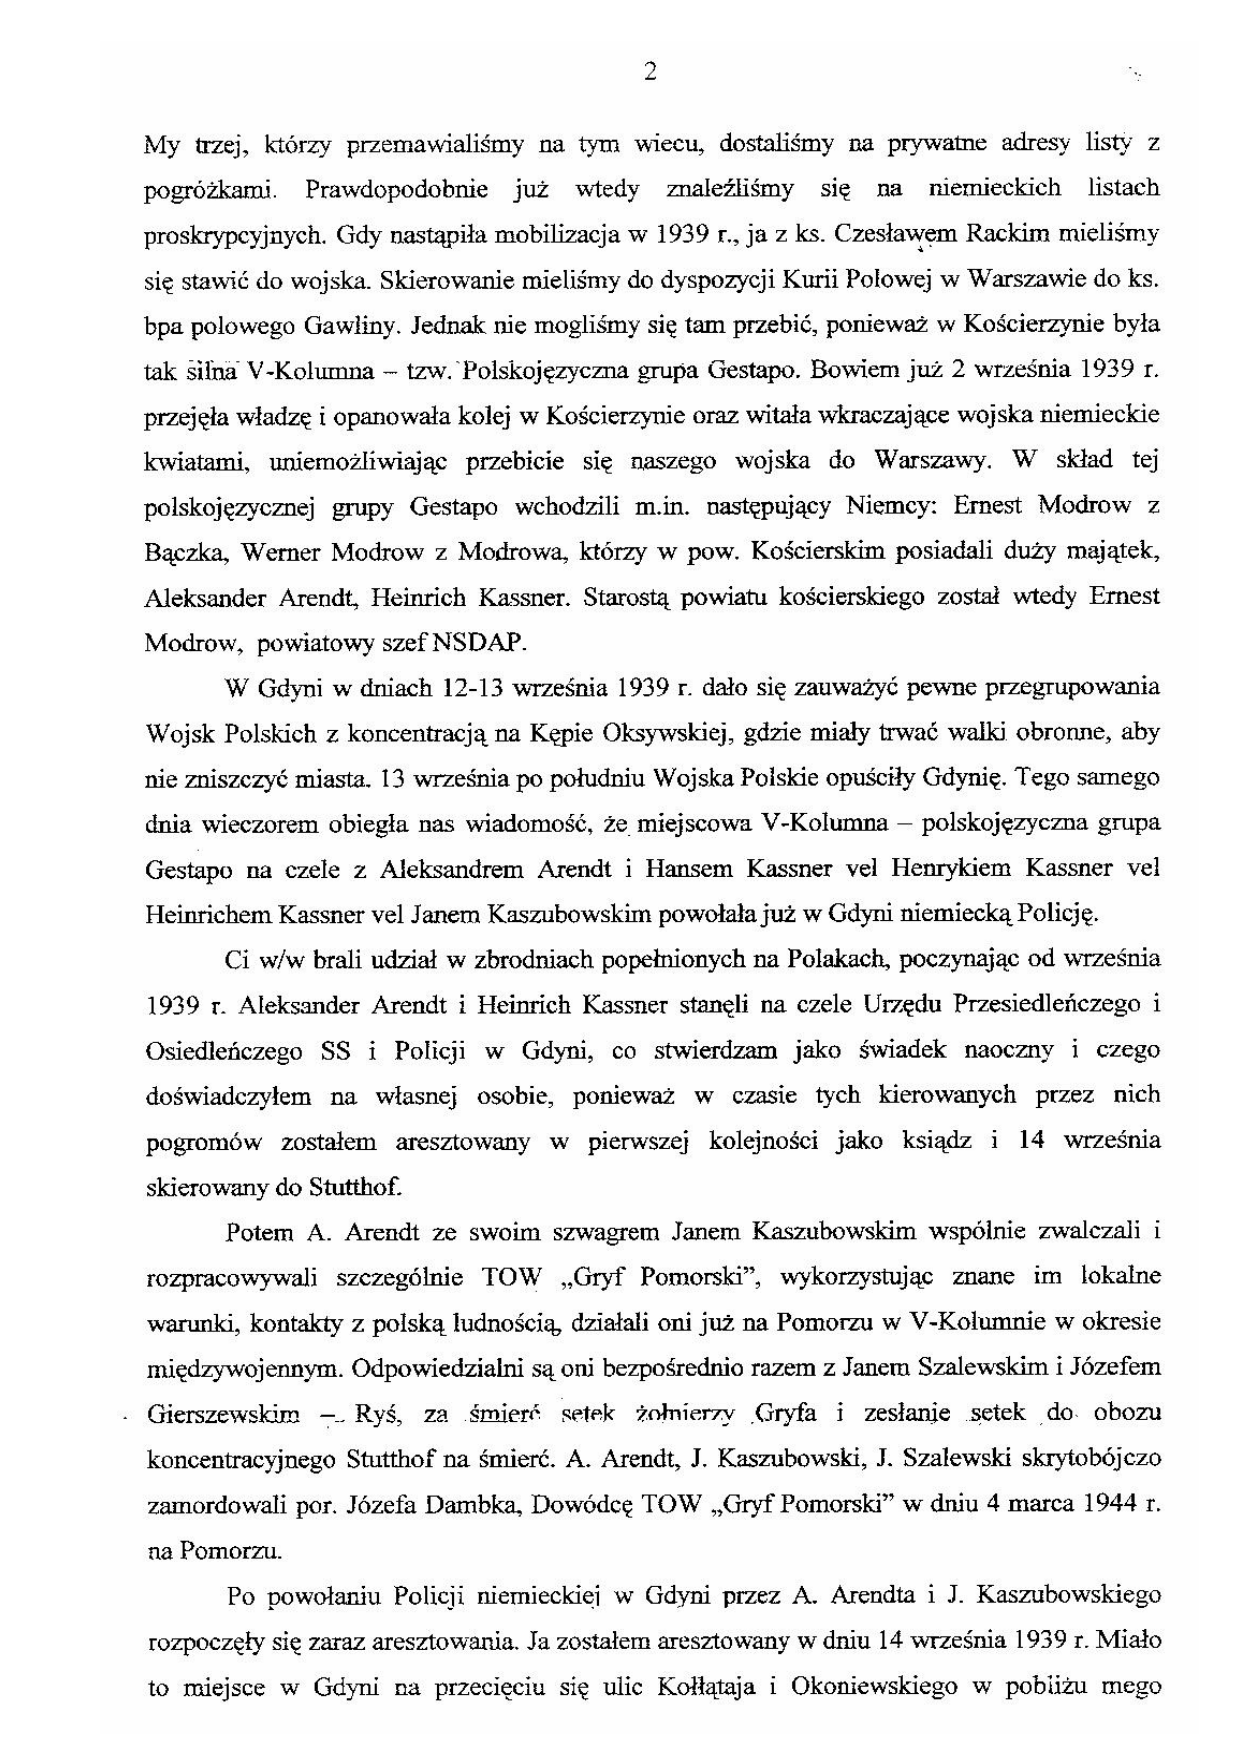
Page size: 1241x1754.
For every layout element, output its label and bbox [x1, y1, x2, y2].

picture [100, 41, 1199, 1734]
